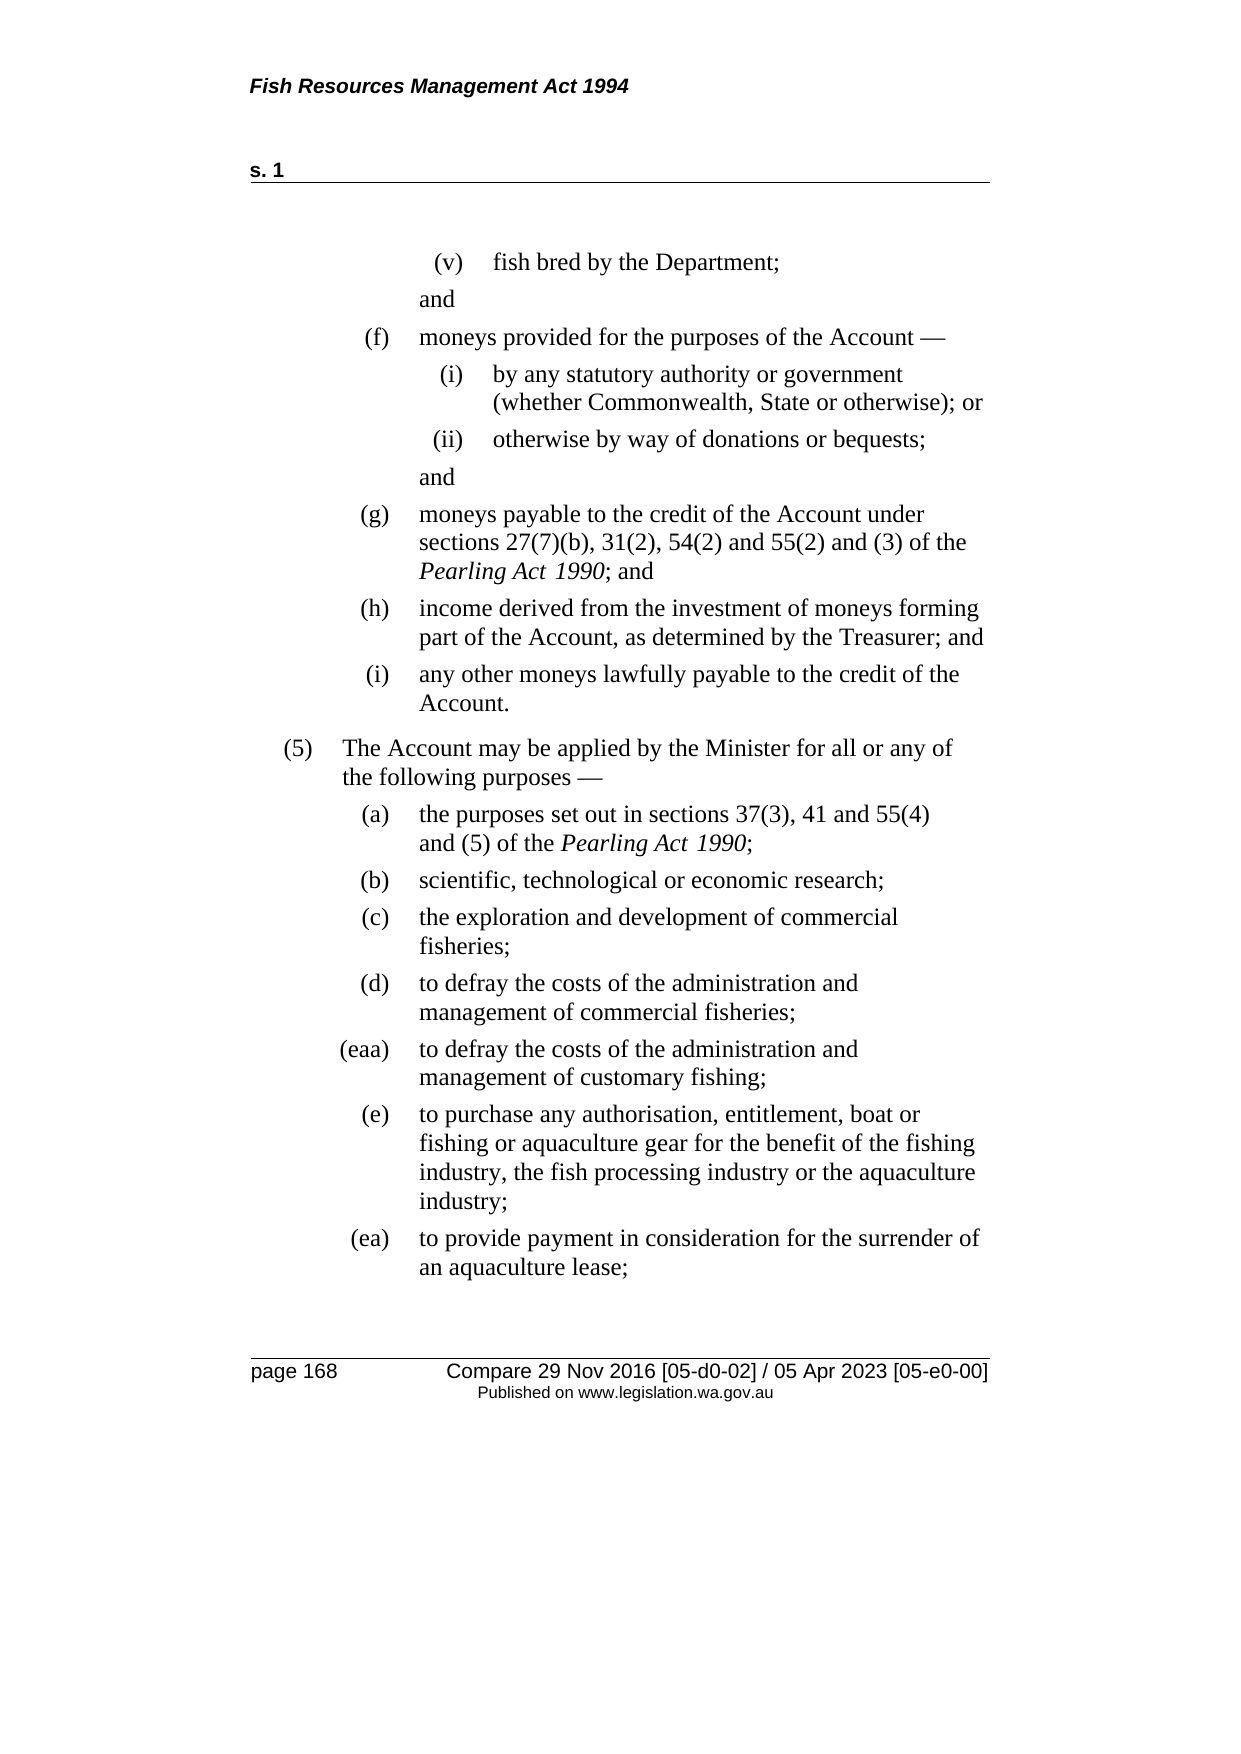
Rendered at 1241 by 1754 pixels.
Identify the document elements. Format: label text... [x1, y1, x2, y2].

text (d) to defray the costs of the administration and management of commercial fisheries; [251, 968, 990, 1025]
text (eaa) to defray the costs of the administration and management of customary fishing; [251, 1034, 990, 1091]
text and [251, 462, 990, 490]
text (i) any other moneys lawfully payable to the credit of the Account. [251, 659, 990, 717]
text (f) moneys provided for the purposes of the Account — [251, 322, 990, 350]
text (g) moneys payable to the credit of the Account under sections 27(7)(b), 31(2), 54(2) and 55(2) and (3) of the Pearling Act 1990; and [251, 499, 990, 585]
text (h) income derived from the investment of moneys forming part of the Account, as determined by the Treasurer; and [251, 593, 990, 651]
text (5) The Account may be applied by the Minister for all or any of the following purposes — [251, 733, 990, 791]
text (v) fish bred by the Department; [251, 247, 990, 276]
text (i) by any statutory authority or government (whether Commonwealth, State or otherwise); or [251, 359, 990, 416]
text (ii) otherwise by way of donations or bequests; [251, 424, 990, 453]
text (b) scientific, technological or economic research; [251, 865, 990, 894]
text and [251, 284, 990, 313]
text (ea) to provide payment in consideration for the surrender of an aquaculture lease; [251, 1223, 990, 1280]
text (a) the purposes set out in sections 37(3), 41 and 55(4) and (5) of the Pearling Act 1990; [251, 799, 990, 857]
text (c) the exploration and development of commercial fisheries; [251, 902, 990, 959]
text (e) to purchase any authorisation, entitlement, boat or fishing or aquaculture gear for the benefit of the fishing industry, the fish processing industry or the aquaculture industry; [251, 1099, 990, 1214]
